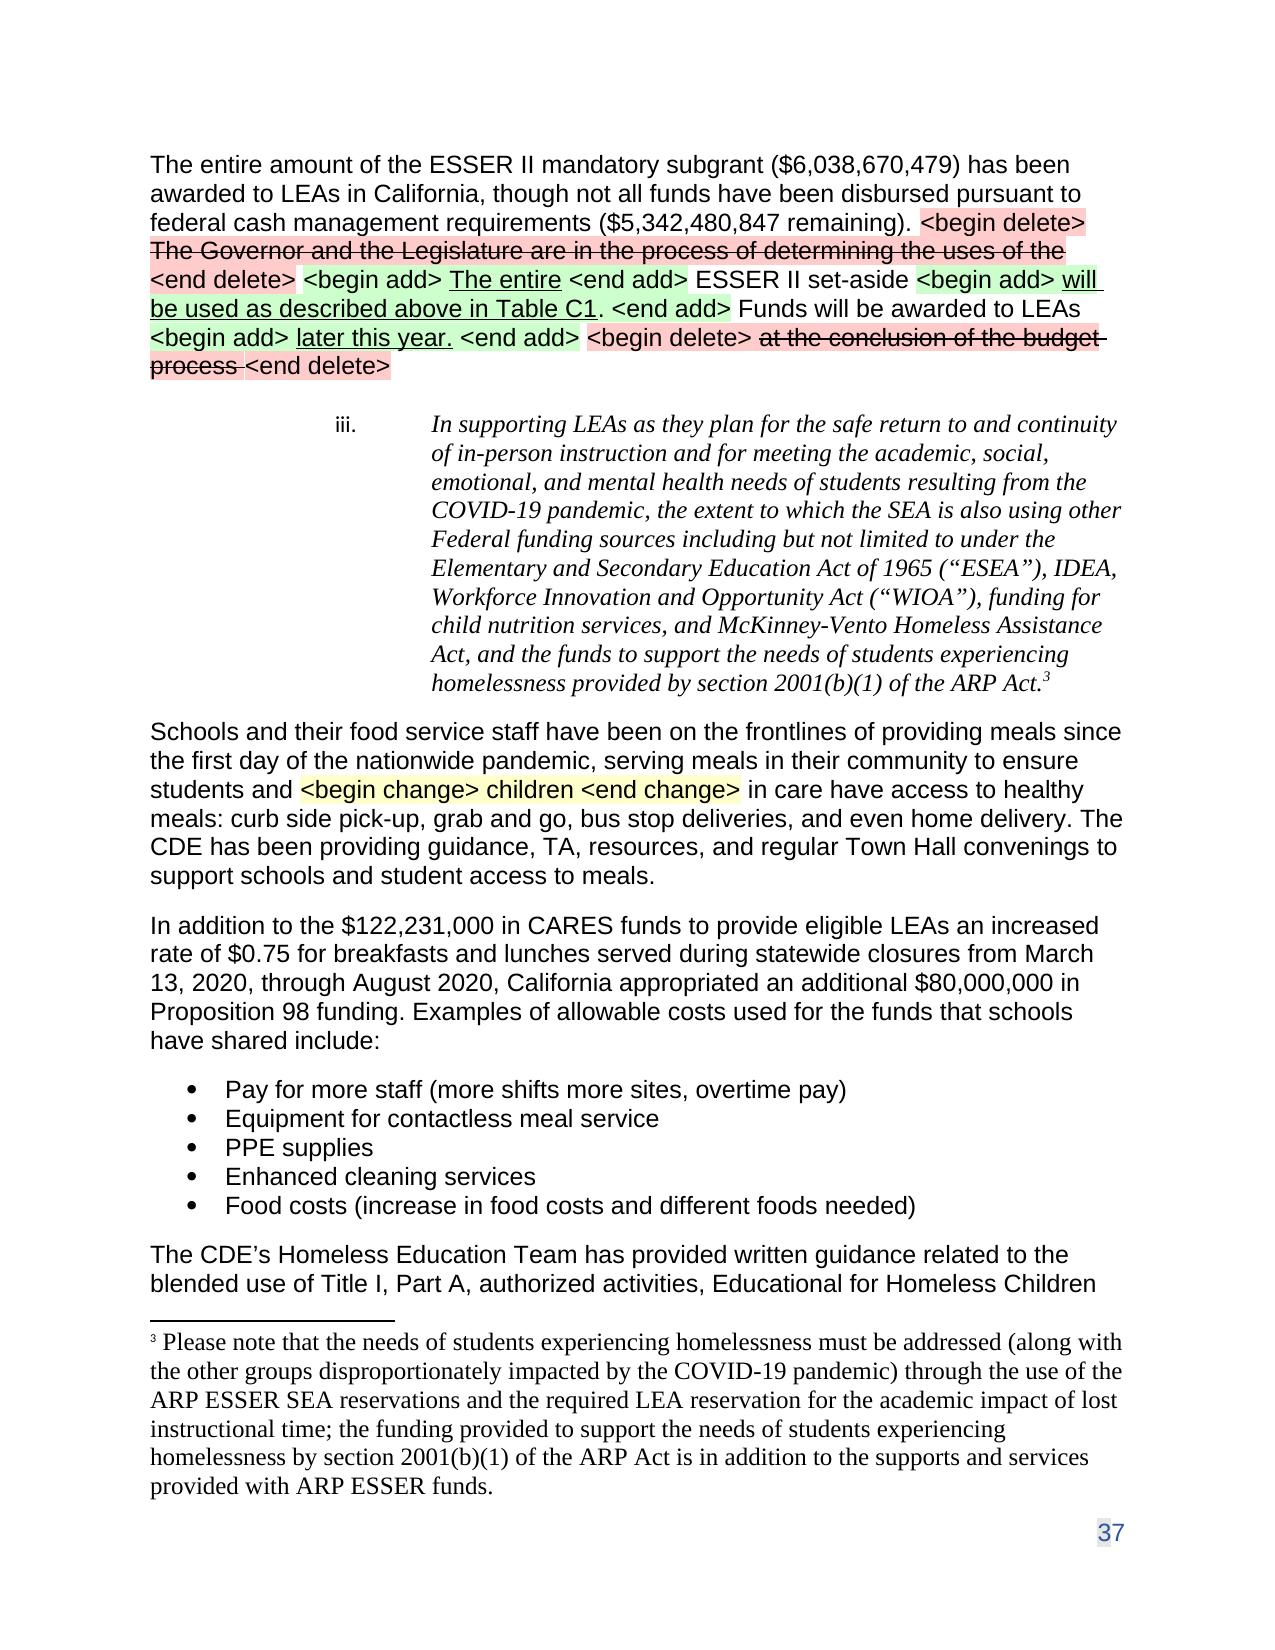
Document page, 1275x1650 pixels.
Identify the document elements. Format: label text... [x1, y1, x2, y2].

text Schools and their food service staff have been on the frontlines of providing meals since the first day of the nationwide pandemic, serving meals in their community to ensure students and <begin change> children <end change> in care have access to healthy meals: curb side pick-up, grab and go, bus stop deliveries, and even home delivery. The CDE has been providing guidance, TA, resources, and regular Town Hall convenings to support schools and student access to meals. [150, 717, 1125, 890]
list Food costs (increase in food costs and different foods needed) [187, 1191, 1125, 1219]
list In supporting LEAs as they plan for the safe return to and continuity of in-person instruction and for meeting the academic, social, emotional, and mental health needs of students resulting from the COVID-19 pandemic, the extent to which the SEA is also using other Federal funding sources including but not limited to under the Elementary and Secondary Education Act of 1965 (“ESEA”), IDEA, Workforce Innovation and Opportunity Act (“WIOA”), funding for child nutrition services, and McKinney-Vento Homeless Assistance Act, and the funds to support the needs of students experiencing homelessness provided by section 2001(b)(1) of the ARP Act. [356, 409, 1125, 697]
text In addition to the $122,231,000 in CARES funds to provide eligible LEAs an increased rate of $0.75 for breakfasts and lunches served during statewide closures from March 13, 2020, through August 2020, California appropriated an additional $80,000,000 in Proposition 98 funding. Examples of allowable costs used for the funds that schools have shared include: [150, 911, 1125, 1054]
text The entire amount of the ESSER II mandatory subgrant ($6,038,670,479) has been awarded to LEAs in California, though not all funds have been disbursed pursuant to federal cash management requirements ($5,342,480,847 remaining). <begin delete> The Governor and the Legislature are in the process of determining the uses of the <end delete> <begin add> The entire <end add> ESSER II set-aside <begin add> will be used as described above in Table C1. <end add> Funds will be awarded to LEAs <begin add> later this year. <end add> <begin delete> at the conclusion of the budget process <end delete> [150, 150, 1125, 380]
list Pay for more staff (more shifts more sites, overtime pay) [187, 1075, 1125, 1104]
list PPE supplies [187, 1133, 1125, 1162]
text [150, 1240, 1125, 1298]
list Enhanced cleaning services [187, 1162, 1125, 1191]
list Equipment for contactless meal service [187, 1104, 1125, 1133]
